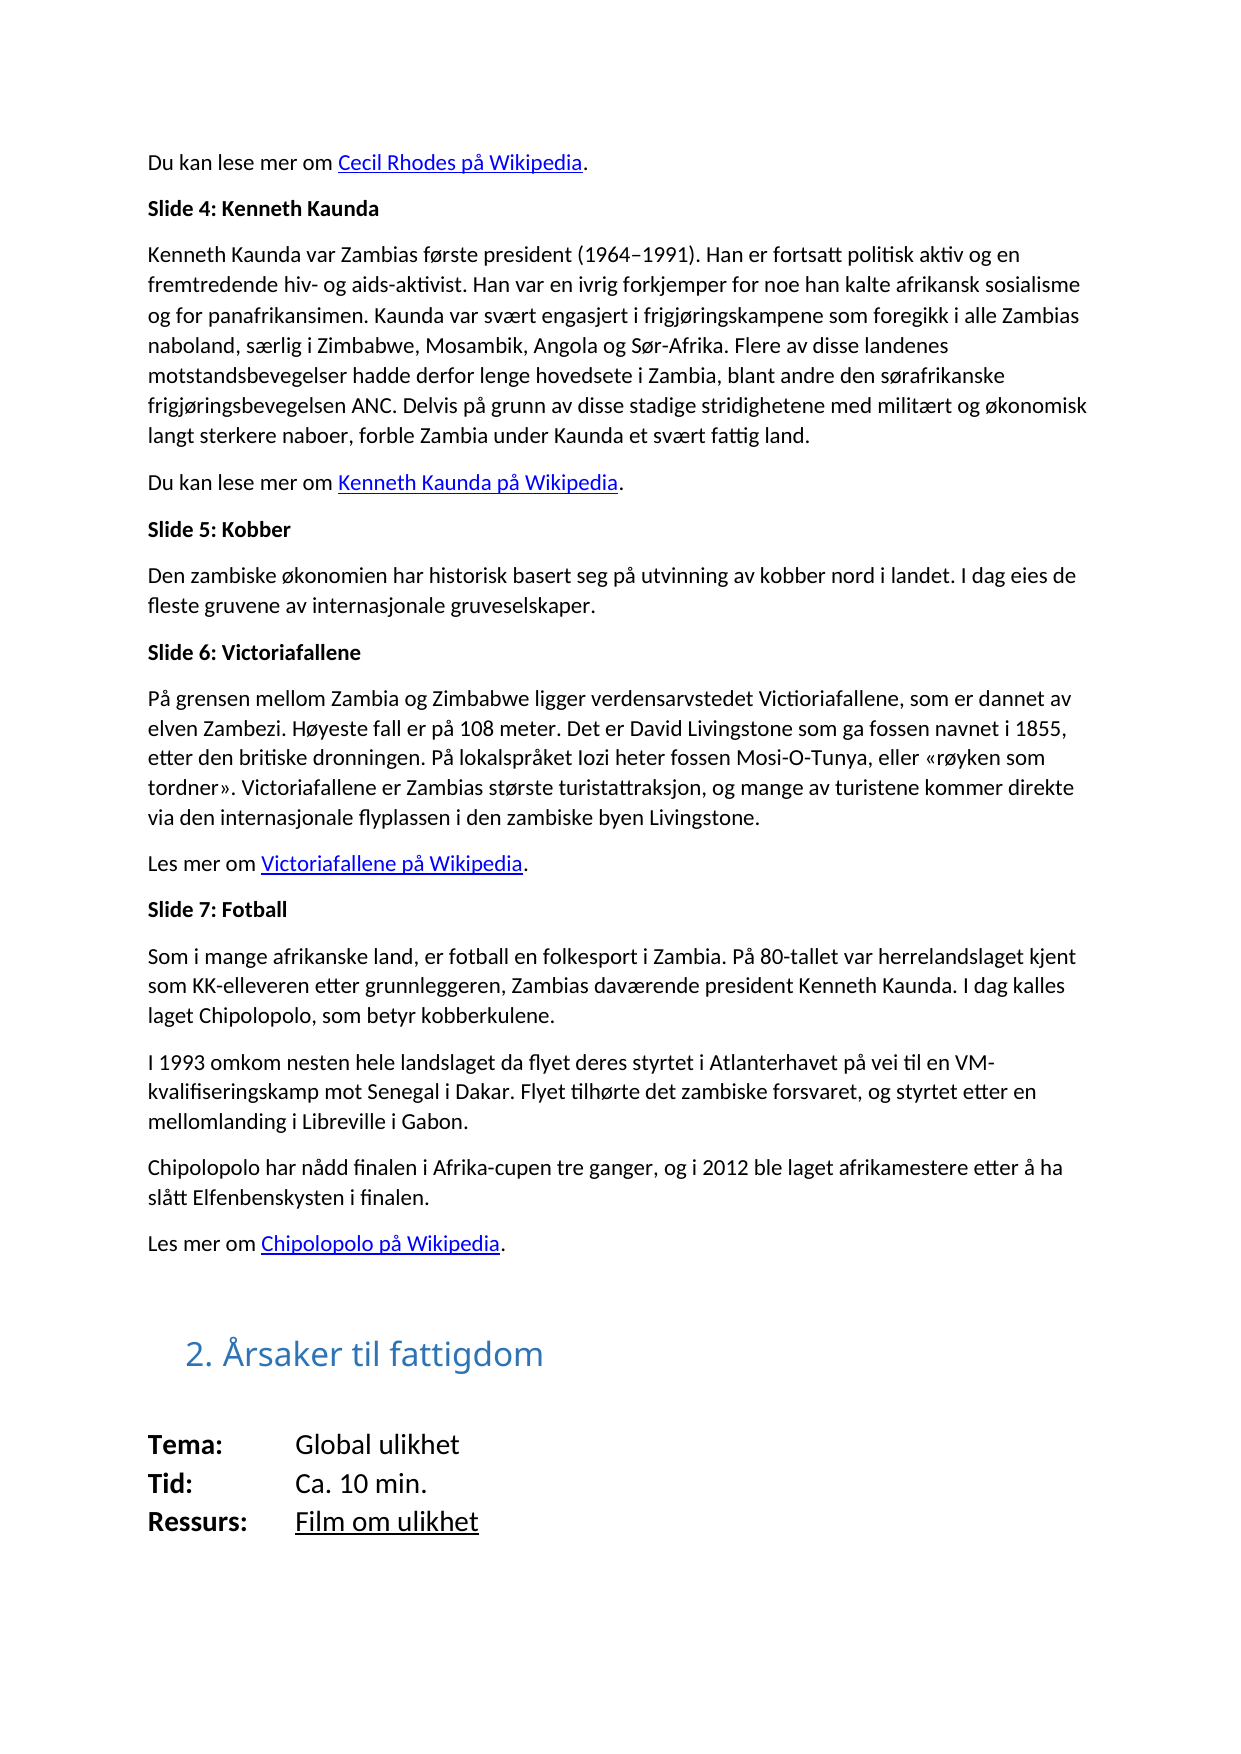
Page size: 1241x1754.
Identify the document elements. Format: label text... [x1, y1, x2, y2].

text Kenneth Kaunda var Zambias første president (1964–1991). Han er fortsatt politisk aktiv og en fremtredende hiv- og aids-aktivist. Han var en ivrig forkjemper for noe han kalte afrikansk sosialisme og for panafrikansimen. Kaunda var svært engasjert i frigjøringskampene som foregikk i alle Zambias naboland, særlig i Zimbabwe, Mosambik, Angola og Sør-Afrika. Flere av disse landenes motstandsbevegelser hadde derfor lenge hovedsete i Zambia, blant andre den sørafrikanske frigjøringsbevegelsen ANC. Delvis på grunn av disse stadige stridighetene med militært og økonomisk langt sterkere naboer, forble Zambia under Kaunda et svært fattig land. [148, 240, 1093, 449]
text På grensen mellom Zambia og Zimbabwe ligger verdensarvstedet Victioriafallene, som er dannet av elven Zambezi. Høyeste fall er på 108 meter. Det er David Livingstone som ga fossen navnet i 1855, etter den britiske dronningen. På lokalspråket Iozi heter fossen Mosi-O-Tunya, eller «røyken som tordner». Victoriafallene er Zambias største turistattraksjon, og mange av turistene kommer direkte via den internasjonale flyplassen i den zambiske byen Livingstone. [148, 684, 1093, 831]
text Som i mange afrikanske land, er fotball en folkesport i Zambia. På 80-tallet var herrelandslaget kjent som KK-elleveren etter grunnleggeren, Zambias daværende president Kenneth Kaunda. I dag kalles laget Chipolopolo, som betyr kobberkulene. [148, 942, 1093, 1029]
text Slide 7: Fotball [148, 896, 1093, 923]
subtitle Årsaker til fattigdom [185, 1330, 1093, 1376]
text Slide 6: Victoriafallene [148, 638, 1093, 666]
text Slide 5: Kobber [148, 515, 1093, 543]
text Slide 4: Kenneth Kaunda [148, 194, 1093, 222]
text Den zambiske økonomien har historisk basert seg på utvinning av kobber nord i landet. I dag eies de fleste gruvene av internasjonale gruveselskaper. [148, 562, 1093, 619]
text Du kan lese mer om Kenneth Kaunda på Wikipedia. [148, 468, 1093, 496]
text I 1993 omkom nesten hele landslaget da flyet deres styrtet i Atlanterhavet på vei til en VM-kvalifiseringskamp mot Senegal i Dakar. Flyet tilhørte det zambiske forsvaret, og styrtet etter en mellomlanding i Libreville i Gabon. [148, 1048, 1093, 1135]
text Les mer om Chipolopolo på Wikipedia. [148, 1229, 1093, 1257]
text Les mer om Victoriafallene på Wikipedia. [148, 849, 1093, 877]
text Chipolopolo har nådd finalen i Afrika-cupen tre ganger, og i 2012 ble laget afrikamestere etter å ha slått Elfenbenskysten i finalen. [148, 1153, 1093, 1211]
text Tema: Global ulikhet Tid: Ca. 10 min. Ressurs: Film om ulikhet [148, 1426, 1093, 1539]
text Du kan lese mer om Cecil Rhodes på Wikipedia. [148, 148, 1093, 176]
